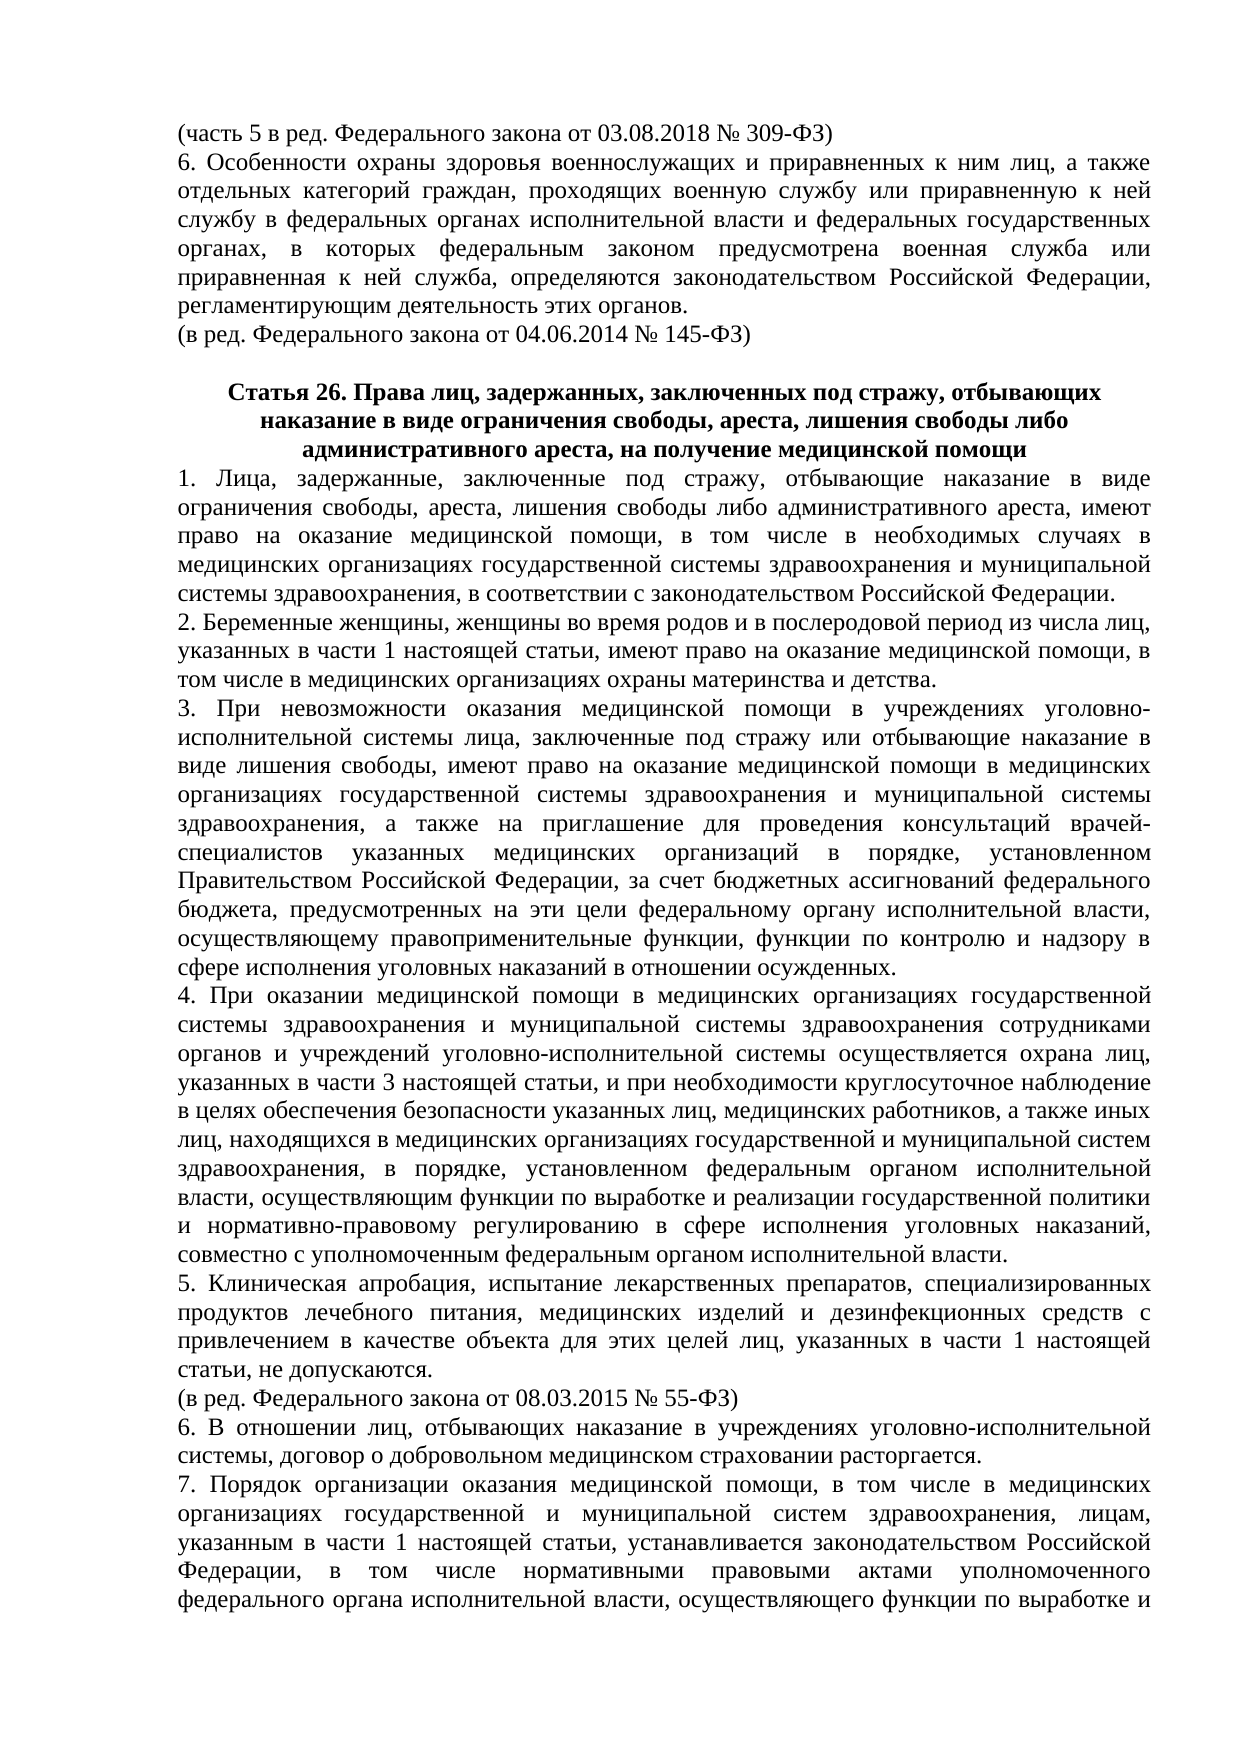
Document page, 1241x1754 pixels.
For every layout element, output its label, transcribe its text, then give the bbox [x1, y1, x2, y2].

text 6. Особенности охраны здоровья военнослужащих и приравненных к ним лиц, а также отдельных категорий граждан, проходящих военную службу или приравненную к ней службу в федеральных органах исполнительной власти и федеральных государственных органах, в которых федеральным законом предусмотрена военная служба или приравненная к ней служба, определяются законодательством Российской Федерации, регламентирующим деятельность этих органов. [177, 147, 1152, 319]
text (в ред. Федерального закона от 04.06.2014 № 145-ФЗ) [177, 319, 1152, 348]
text 3. При невозможности оказания медицинской помощи в учреждениях уголовно-исполнительной системы лица, заключенные под стражу или отбывающие наказание в виде лишения свободы, имеют право на оказание медицинской помощи в медицинских организациях государственной системы здравоохранения и муниципальной системы здравоохранения, а также на приглашение для проведения консультаций врачей-специалистов указанных медицинских организаций в порядке, установленном Правительством Российской Федерации, за счет бюджетных ассигнований федерального бюджета, предусмотренных на эти цели федеральному органу исполнительной власти, осуществляющему правоприменительные функции, функции по контролю и надзору в сфере исполнения уголовных наказаний в отношении осужденных. [177, 693, 1152, 981]
text 2. Беременные женщины, женщины во время родов и в послеродовой период из числа лиц, указанных в части 1 настоящей статьи, имеют право на оказание медицинской помощи, в том числе в медицинских организациях охраны материнства и детства. [177, 607, 1152, 693]
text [177, 1469, 1152, 1613]
text 6. В отношении лиц, отбывающих наказание в учреждениях уголовно-исполнительной системы, договор о добровольном медицинском страховании расторгается. [177, 1412, 1152, 1469]
text 4. При оказании медицинской помощи в медицинских организациях государственной системы здравоохранения и муниципальной системы здравоохранения сотрудниками органов и учреждений уголовно-исполнительной системы осуществляется охрана лиц, указанных в части 3 настоящей статьи, и при необходимости круглосуточное наблюдение в целях обеспечения безопасности указанных лиц, медицинских работников, а также иных лиц, находящихся в медицинских организациях государственной и муниципальной систем здравоохранения, в порядке, установленном федеральным органом исполнительной власти, осуществляющим функции по выработке и реализации государственной политики и нормативно-правовому регулированию в сфере исполнения уголовных наказаний, совместно с уполномоченным федеральным органом исполнительной власти. [177, 981, 1152, 1268]
text Статья 26. Права лиц, задержанных, заключенных под стражу, отбывающих наказание в виде ограничения свободы, ареста, лишения свободы либо административного ареста, на получение медицинской помощи [177, 377, 1152, 463]
text (часть 5 в ред. Федерального закона от 03.08.2018 № 309-ФЗ) [177, 118, 1152, 147]
text 1. Лица, задержанные, заключенные под стражу, отбывающие наказание в виде ограничения свободы, ареста, лишения свободы либо административного ареста, имеют право на оказание медицинской помощи, в том числе в необходимых случаях в медицинских организациях государственной системы здравоохранения и муниципальной системы здравоохранения, в соответствии с законодательством Российской Федерации. [177, 463, 1152, 607]
text (в ред. Федерального закона от 08.03.2015 № 55-ФЗ) [177, 1383, 1152, 1412]
text 5. Клиническая апробация, испытание лекарственных препаратов, специализированных продуктов лечебного питания, медицинских изделий и дезинфекционных средств с привлечением в качестве объекта для этих целей лиц, указанных в части 1 настоящей статьи, не допускаются. [177, 1268, 1152, 1383]
